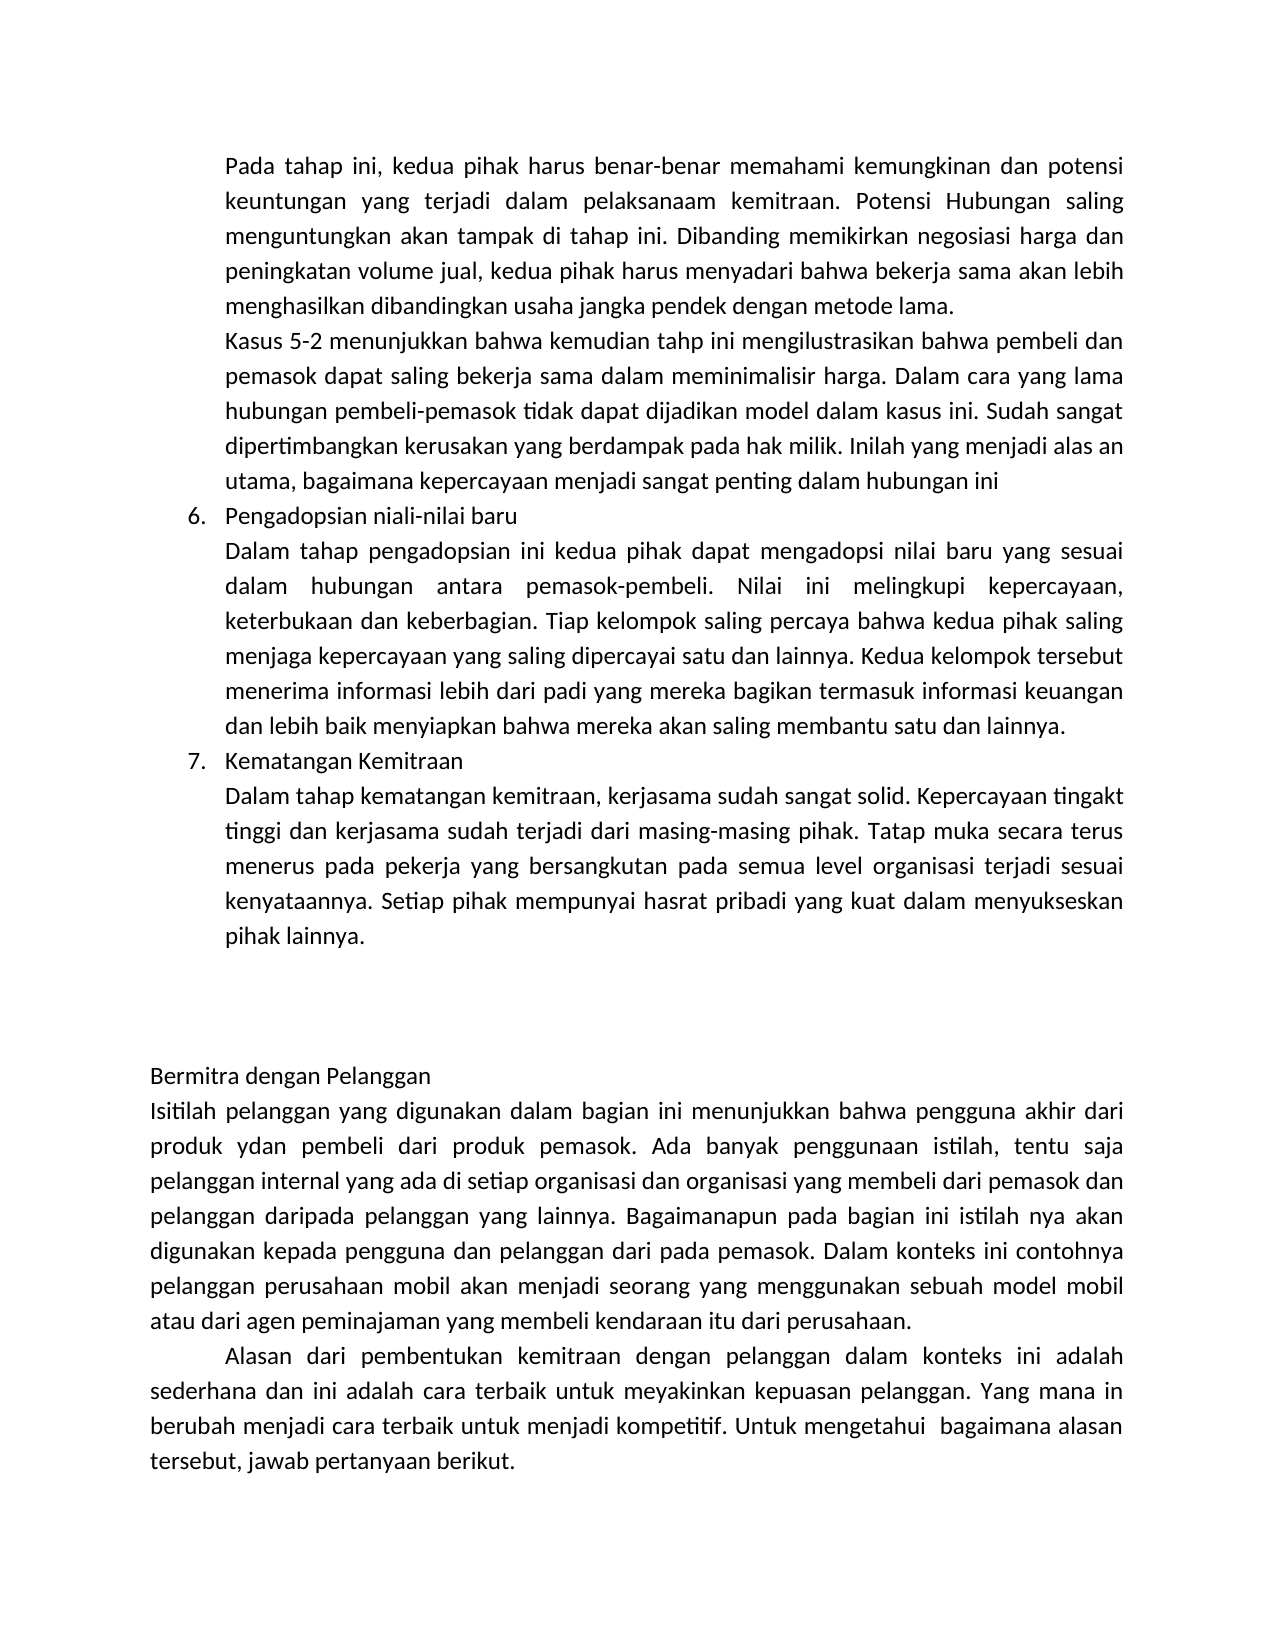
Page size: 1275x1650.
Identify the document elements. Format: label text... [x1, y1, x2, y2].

text Alasan dari pembentukan kemitraan dengan pelanggan dalam konteks ini adalah sederhana dan ini adalah cara terbaik untuk meyakinkan kepuasan pelanggan. Yang mana in berubah menjadi cara terbaik untuk menjadi kompetitif. Untuk mengetahui bagaimana alasan tersebut, jawab pertanyaan berikut. [150, 1340, 1125, 1476]
text Bermitra dengan Pelanggan [150, 1060, 1125, 1091]
list Pada tahap ini, kedua pihak harus benar-benar memahami kemungkinan dan potensi keuntungan yang terjadi dalam pelaksanaam kemitraan. Potensi Hubungan saling menguntungkan akan tampak di tahap ini. Dibanding memikirkan negosiasi harga dan peningkatan volume jual, kedua pihak harus menyadari bahwa bekerja sama akan lebih menghasilkan dibandingkan usaha jangka pendek dengan metode lama. [225, 150, 1125, 321]
text Isitilah pelanggan yang digunakan dalam bagian ini menunjukkan bahwa pengguna akhir dari produk ydan pembeli dari produk pemasok. Ada banyak penggunaan istilah, tentu saja pelanggan internal yang ada di setiap organisasi dan organisasi yang membeli dari pemasok dan pelanggan daripada pelanggan yang lainnya. Bagaimanapun pada bagian ini istilah nya akan digunakan kepada pengguna dan pelanggan dari pada pemasok. Dalam konteks ini contohnya pelanggan perusahaan mobil akan menjadi seorang yang menggunakan sebuah model mobil atau dari agen peminajaman yang membeli kendaraan itu dari perusahaan. [150, 1095, 1125, 1336]
list Kematangan Kemitraan [187, 745, 1125, 776]
list Dalam tahap pengadopsian ini kedua pihak dapat mengadopsi nilai baru yang sesuai dalam hubungan antara pemasok-pembeli. Nilai ini melingkupi kepercayaan, keterbukaan dan keberbagian. Tiap kelompok saling percaya bahwa kedua pihak saling menjaga kepercayaan yang saling dipercayai satu dan lainnya. Kedua kelompok tersebut menerima informasi lebih dari padi yang mereka bagikan termasuk informasi keuangan dan lebih baik menyiapkan bahwa mereka akan saling membantu satu dan lainnya. [225, 535, 1125, 741]
list Dalam tahap kematangan kemitraan, kerjasama sudah sangat solid. Kepercayaan tingakt tinggi dan kerjasama sudah terjadi dari masing-masing pihak. Tatap muka secara terus menerus pada pekerja yang bersangkutan pada semua level organisasi terjadi sesuai kenyataannya. Setiap pihak mempunyai hasrat pribadi yang kuat dalam menyukseskan pihak lainnya. [225, 780, 1125, 951]
list Pengadopsian niali-nilai baru [187, 500, 1125, 531]
list Kasus 5-2 menunjukkan bahwa kemudian tahp ini mengilustrasikan bahwa pembeli dan pemasok dapat saling bekerja sama dalam meminimalisir harga. Dalam cara yang lama hubungan pembeli-pemasok tidak dapat dijadikan model dalam kasus ini. Sudah sangat dipertimbangkan kerusakan yang berdampak pada hak milik. Inilah yang menjadi alas an utama, bagaimana kepercayaan menjadi sangat penting dalam hubungan ini [225, 325, 1125, 496]
